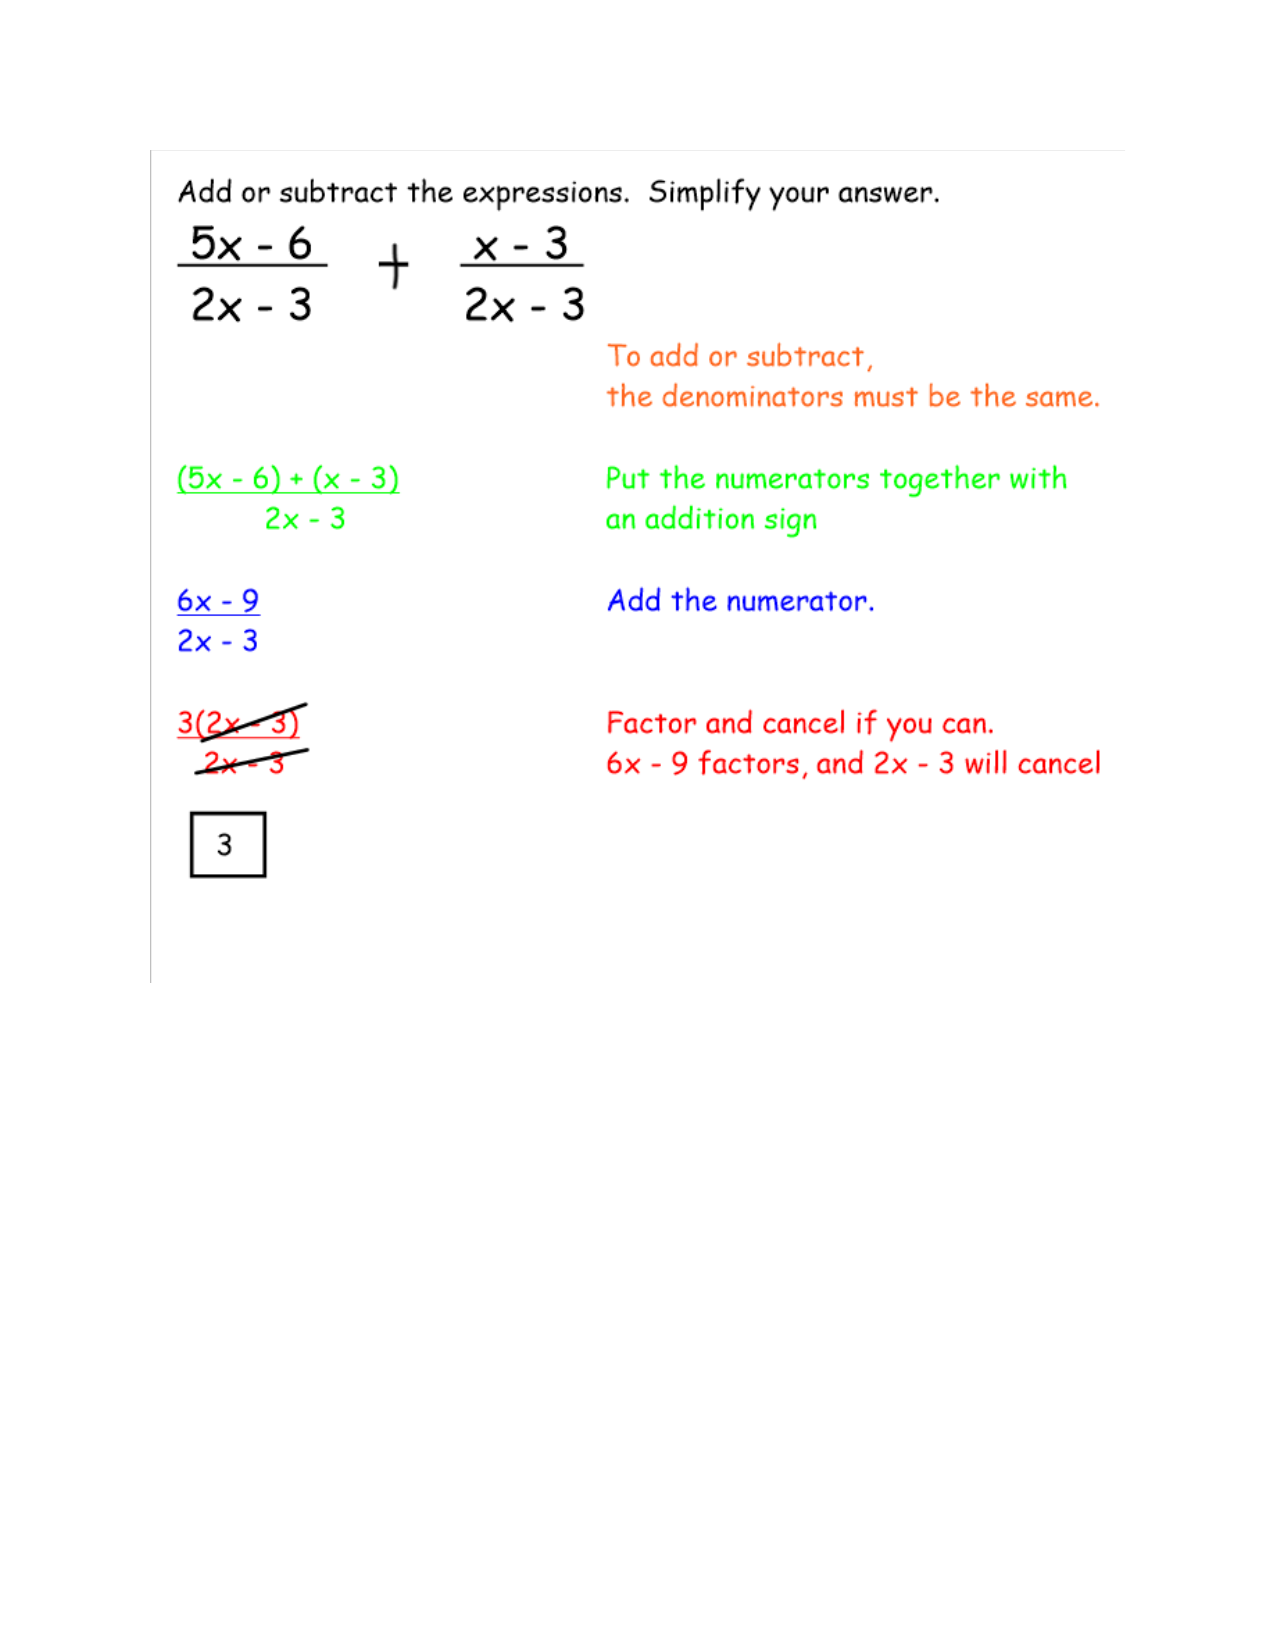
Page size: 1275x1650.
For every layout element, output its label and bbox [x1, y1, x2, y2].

picture [150, 150, 1125, 983]
